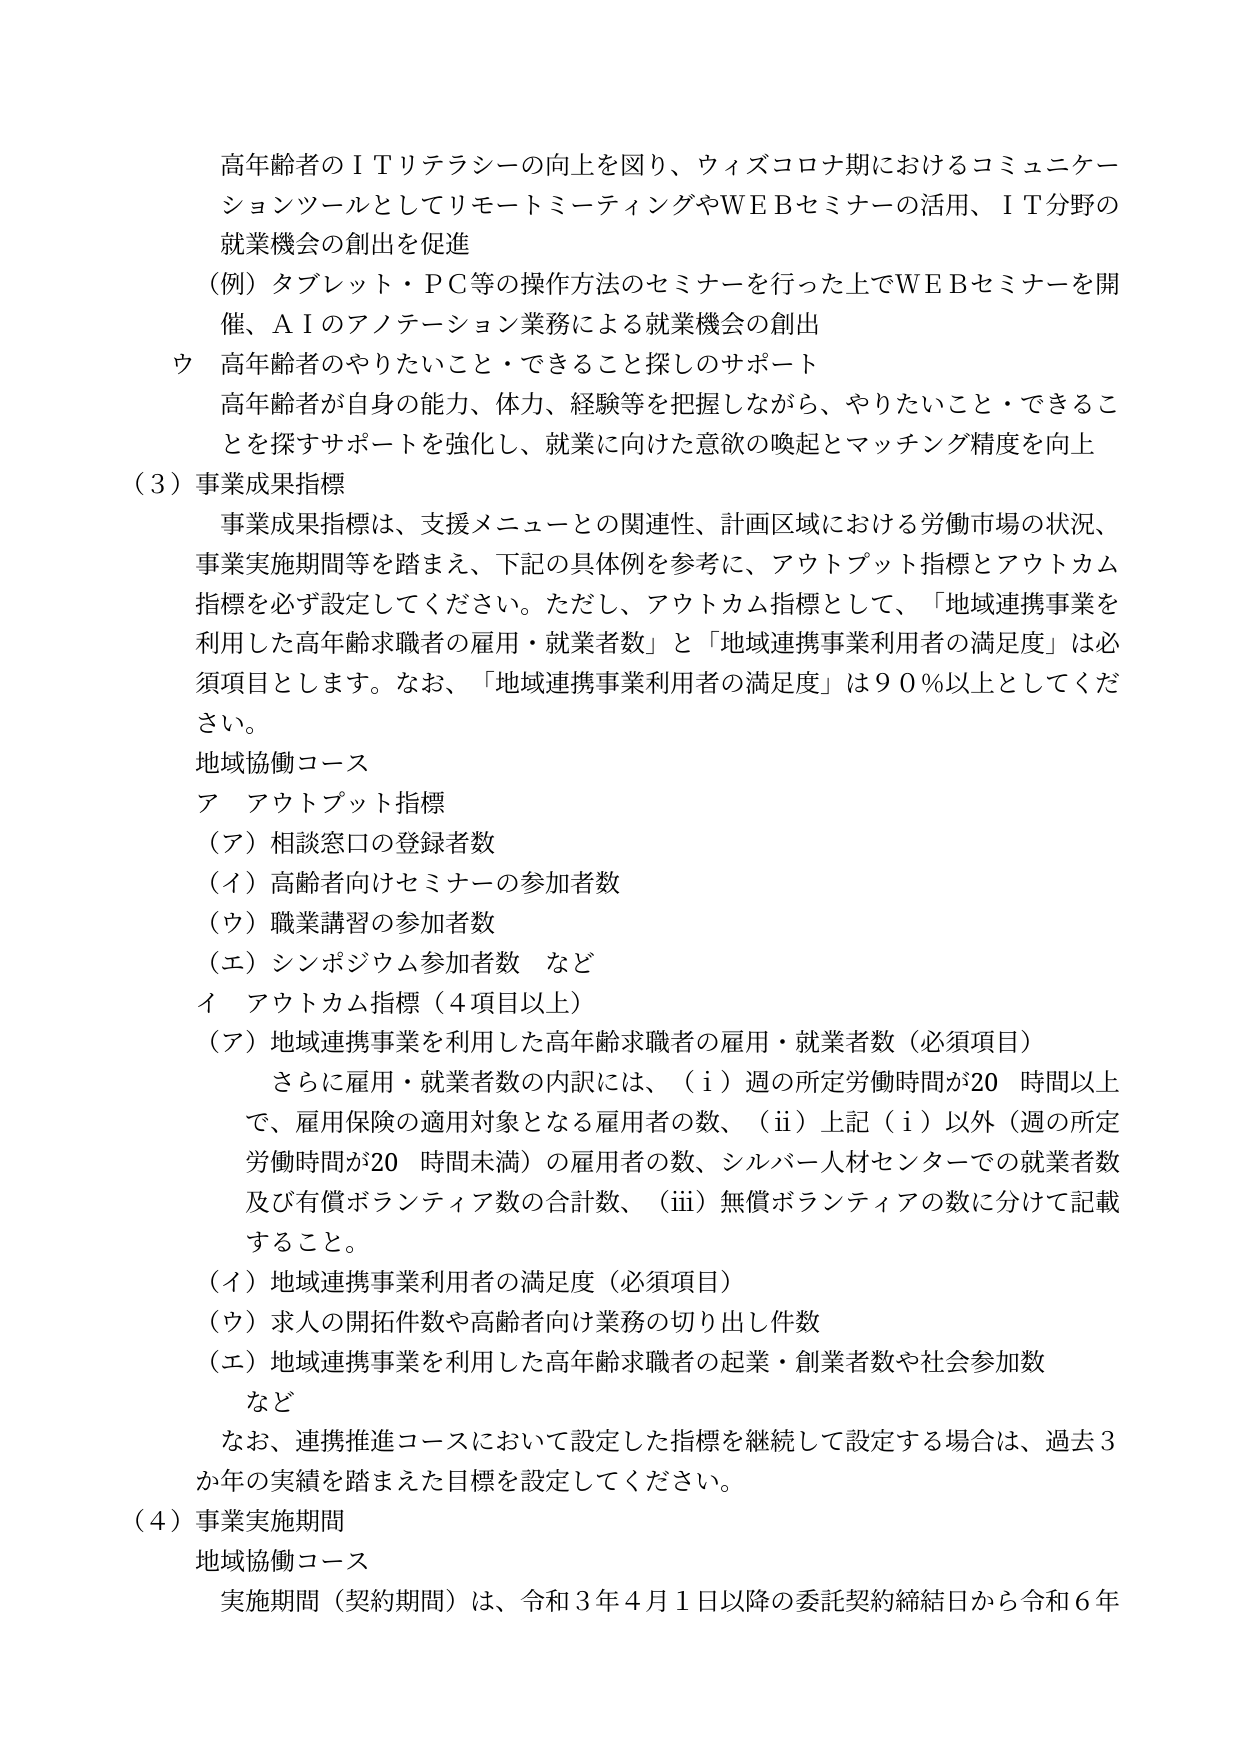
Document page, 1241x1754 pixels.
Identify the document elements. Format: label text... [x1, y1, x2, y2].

text ア アウトプット指標 [120, 782, 1120, 822]
text 地域協働コース [120, 1540, 1120, 1580]
text 高年齢者のＩＴリテラシーの向上を図り、ウィズコロナ期におけるコミュニケーションツールとしてリモートミーティングやＷＥＢセミナーの活用、ＩＴ分野の就業機会の創出を促進 [120, 143, 1120, 263]
text （イ）地域連携事業利用者の満足度（必須項目） [120, 1261, 1120, 1300]
text ウ 高年齢者のやりたいこと・できること探しのサポート [120, 343, 1120, 383]
text 高年齢者が自身の能力、体力、経験等を把握しながら、やりたいこと・できることを探すサポートを強化し、就業に向けた意欲の喚起とマッチング精度を向上 [120, 383, 1120, 463]
text （エ）地域連携事業を利用した高年齢求職者の起業・創業者数や社会参加数 [120, 1340, 1120, 1380]
text 地域協働コース [120, 742, 1120, 782]
text （イ）高齢者向けセミナーの参加者数 [120, 862, 1120, 901]
text （エ）シンポジウム参加者数 など [120, 941, 1120, 981]
text 事業成果指標は、支援メニューとの関連性、計画区域における労働市場の状況、事業実施期間等を踏まえ、下記の具体例を参考に、アウトプット指標とアウトカム指標を必ず設定してください。ただし、アウトカム指標として、「地域連携事業を利用した高年齢求職者の雇用・就業者数」と「地域連携事業利用者の満足度」は必須項目とします。なお、「地域連携事業利用者の満足度」は９０％以上としてください。 [188, 502, 1120, 742]
text （３）事業成果指標 [120, 463, 1120, 502]
text （ウ）求人の開拓件数や高齢者向け業務の切り出し件数 [120, 1300, 1120, 1340]
text （ア）地域連携事業を利用した高年齢求職者の雇用・就業者数（必須項目） [120, 1021, 1120, 1061]
text （ア）相談窓口の登録者数 [120, 822, 1120, 862]
text イ アウトカム指標（４項目以上） [120, 981, 1120, 1021]
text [170, 1580, 1120, 1619]
text なお、連携推進コースにおいて設定した指標を継続して設定する場合は、過去３か年の実績を踏まえた目標を設定してください。 [170, 1420, 1120, 1500]
text （ウ）職業講習の参加者数 [120, 901, 1120, 941]
text （例）タブレット・ＰＣ等の操作方法のセミナーを行った上でＷＥＢセミナーを開催、ＡＩのアノテーション業務による就業機会の創出 [120, 263, 1120, 343]
text さらに雇用・就業者数の内訳には、（ⅰ）週の所定労働時間が20時間以上で、雇用保険の適用対象となる雇用者の数、（ⅱ）上記（ⅰ）以外（週の所定労働時間が20時間未満）の雇用者の数、シルバー人材センターでの就業者数及び有償ボランティア数の合計数、（ⅲ）無償ボランティアの数に分けて記載すること。 [170, 1061, 1120, 1261]
text など [120, 1380, 1120, 1420]
text （４）事業実施期間 [120, 1500, 1120, 1540]
